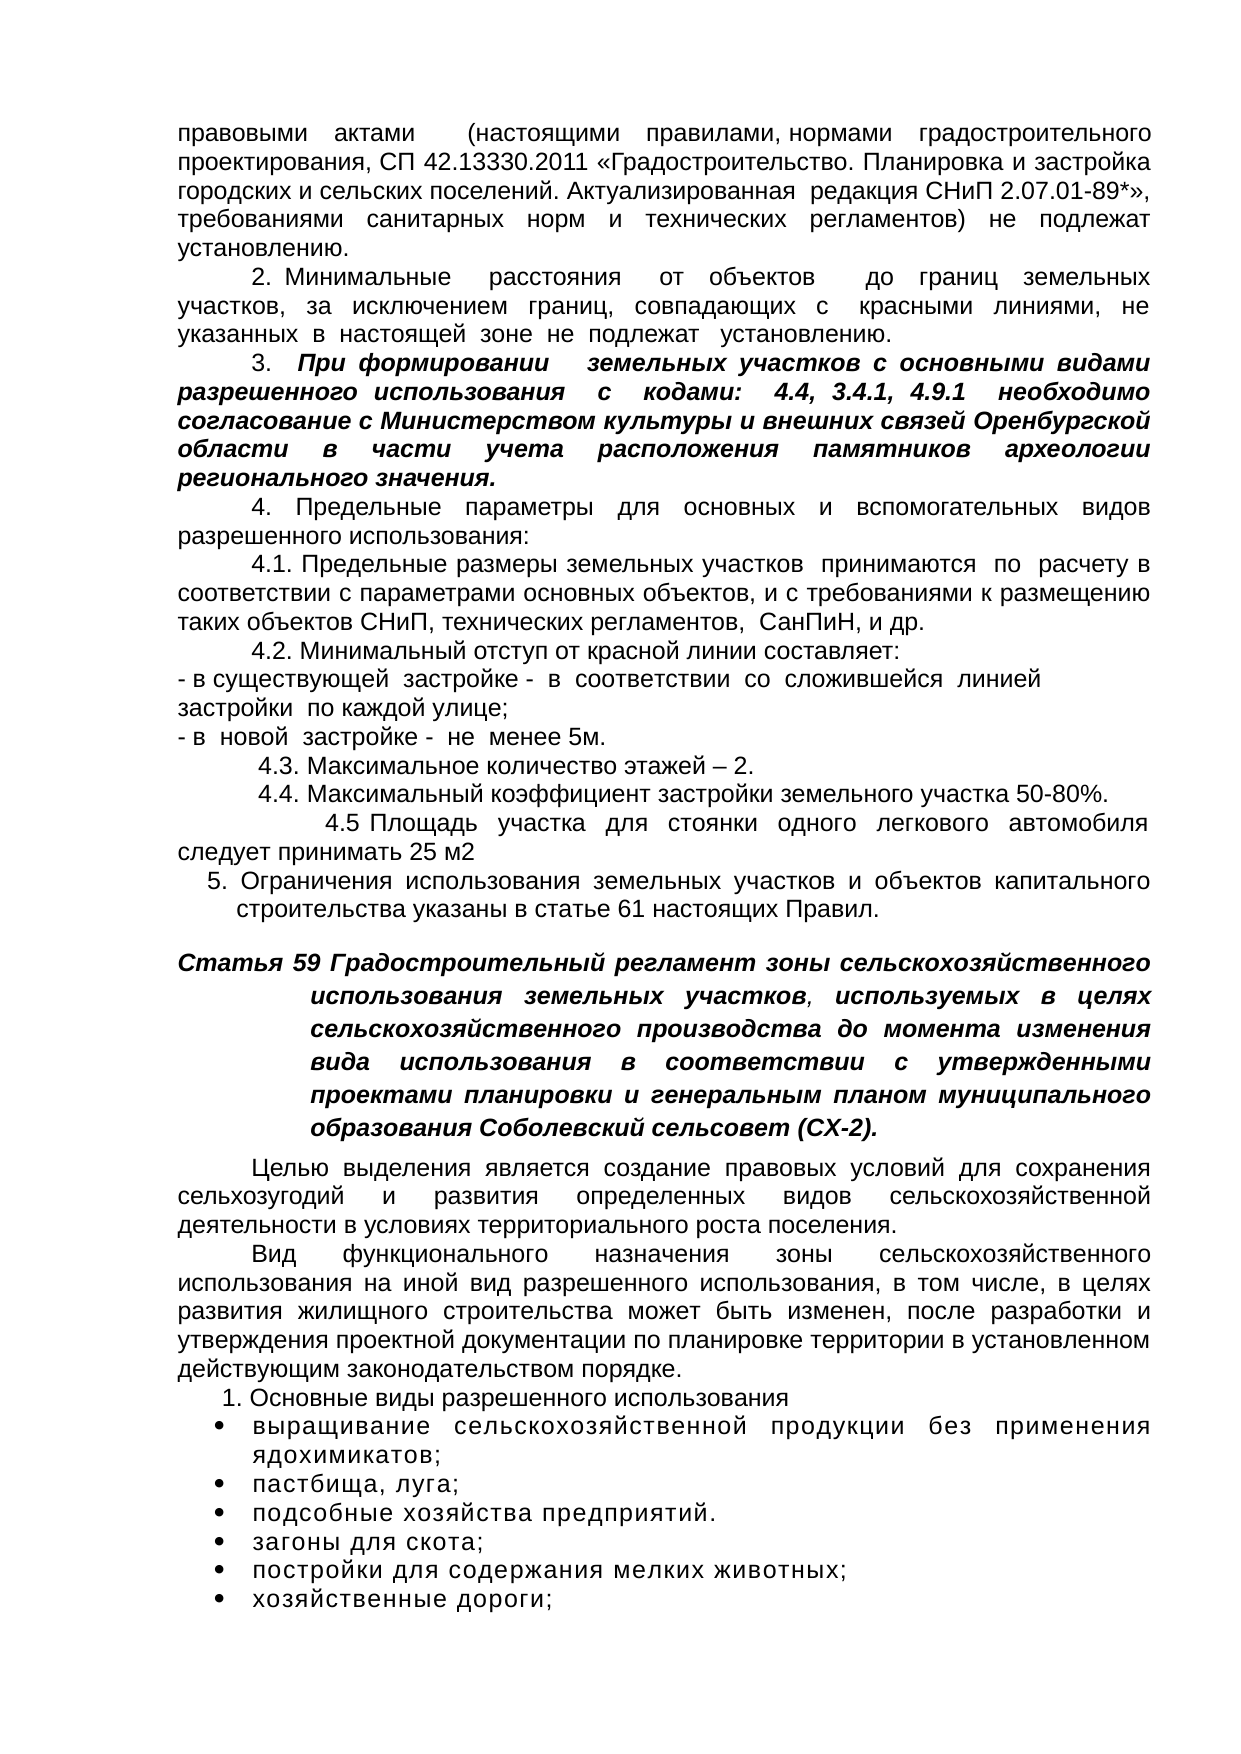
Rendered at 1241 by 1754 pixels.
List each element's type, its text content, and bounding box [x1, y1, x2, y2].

text - в новой застройке - не менее 5м. [177, 722, 1152, 751]
subtitle постройки для содержания мелких животных; [215, 1555, 1152, 1584]
subtitle загоны для скота; [215, 1527, 1152, 1555]
subtitle хозяйственные дороги; [215, 1584, 1152, 1613]
text 4.1. Предельные размеры земельных участков принимаются по расчету в соответствии с параметрами основных объектов, и с требованиями к размещению таких объектов СНиП, технических регламентов, СанПиН, и др. [177, 549, 1152, 636]
text 4.5 Площадь участка для стоянки одного легкового автомобиля следует принимать 25 м2 [177, 808, 1152, 866]
subtitle Статья 59 Градостроительный регламент зоны сельскохозяйственного использования земельных участков, используемых в целях сельскохозяйственного производства до момента изменения вида использования в соответствии с утвержденными проектами планировки и генеральным планом муниципального образования Соболевский сельсовет (СХ-2). [177, 948, 1152, 1142]
text 4.2. Минимальный отступ от красной линии составляет: [177, 636, 1152, 664]
title 1. Основные виды разрешенного использования [222, 1382, 1152, 1411]
text 4. Предельные параметры для основных и вспомогательных видов разрешенного использования: [177, 492, 1152, 549]
subtitle выращивание сельскохозяйственной продукции без применения ядохимикатов; [215, 1411, 1152, 1469]
text 3. При формировании земельных участков с основными видами разрешенного использования с кодами: 4.4, 3.4.1, 4.9.1 необходимо согласование с Министерством культуры и внешних связей Оренбургской области в части учета расположения памятников археологии регионального значения. [177, 348, 1152, 492]
subtitle пастбища, луга; [215, 1469, 1152, 1498]
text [177, 118, 1152, 262]
text 2. Минимальные расстояния от объектов до границ земельных участков, за исключением границ, совпадающих с красными линиями, не указанных в настоящей зоне не подлежат установлению. [177, 262, 1152, 348]
text 5. Ограничения использования земельных участков и объектов капитального строительства указаны в статье 61 настоящих Правил. [207, 866, 1152, 923]
text 4.4. Максимальный коэффициент застройки земельного участка 50-80%. [177, 779, 1152, 808]
text - в существующей застройке - в соответствии со сложившейся линией застройки по каждой улице; [177, 664, 1152, 722]
text Вид функционального назначения зоны сельскохозяйственного использования на иной вид разрешенного использования, в том числе, в целях развития жилищного строительства может быть изменен, после разработки и утверждения проектной документации по планировке территории в установленном действующим законодательством порядке. [177, 1239, 1152, 1382]
text Целью выделения является создание правовых условий для сохранения сельхозугодий и развития определенных видов сельскохозяйственной деятельности в условиях территориального роста поселения. [177, 1152, 1152, 1239]
text 4.3. Максимальное количество этажей – 2. [177, 751, 1152, 779]
subtitle подсобные хозяйства предприятий. [215, 1498, 1152, 1527]
